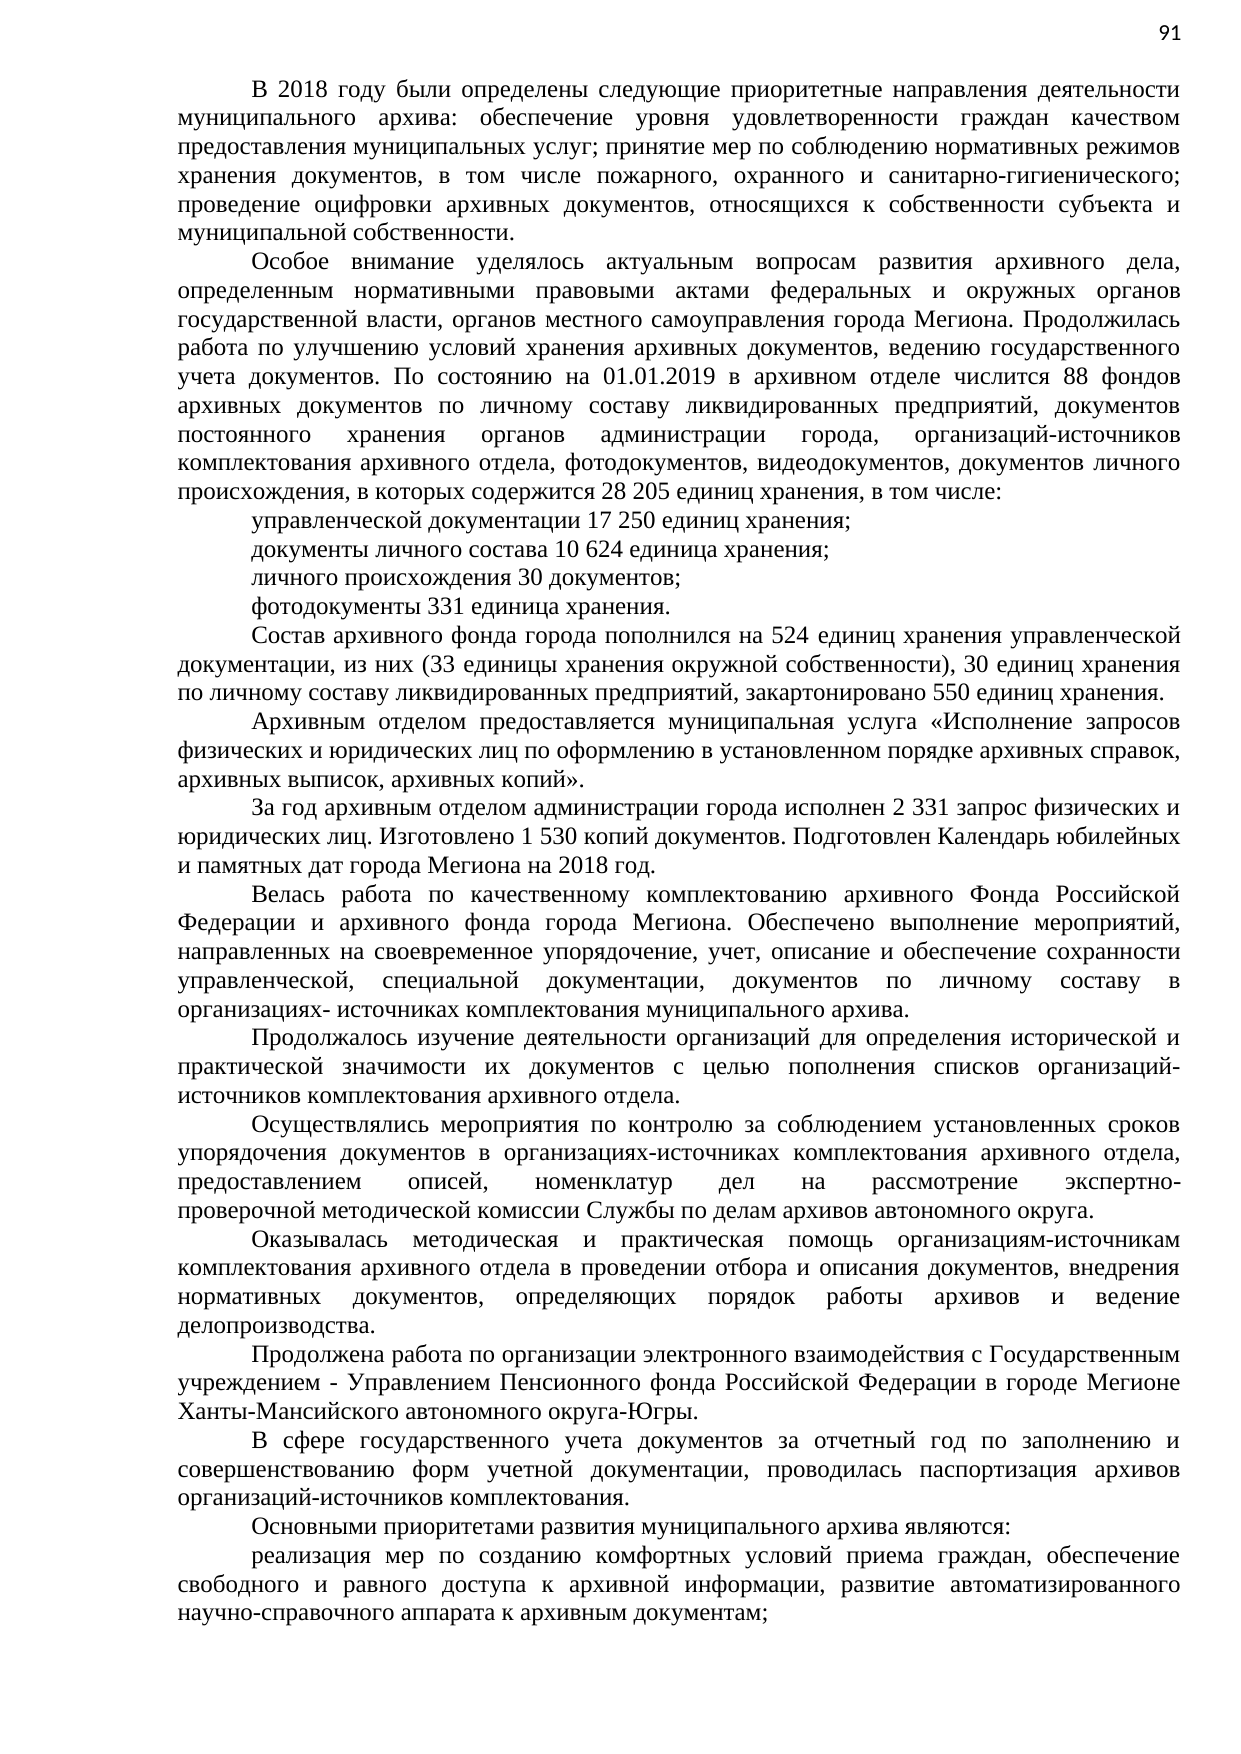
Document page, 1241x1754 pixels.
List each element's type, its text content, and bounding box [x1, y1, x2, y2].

text Основными приоритетами развития муниципального архива являются: [177, 1511, 1181, 1540]
text Продолжена работа по организации электронного взаимодействия с Государственным учреждением - Управлением Пенсионного фонда Российской Федерации в городе Мегионе Ханты-Мансийского автономного округа-Югры. [177, 1339, 1181, 1425]
text Оказывалась методическая и практическая помощь организациям-источникам комплектования архивного отдела в проведении отбора и описания документов, внедрения нормативных документов, определяющих порядок работы архивов и ведение делопроизводства. [177, 1224, 1181, 1339]
text Архивным отделом предоставляется муниципальная услуга «Исполнение запросов физических и юридических лиц по оформлению в установленном порядке архивных справок, архивных выписок, архивных копий». [177, 706, 1181, 792]
text Состав архивного фонда города пополнился на 524 единиц хранения управленческой документации, из них (33 единицы хранения окружной собственности), 30 единиц хранения по личному составу ликвидированных предприятий, закартонировано 550 единиц хранения. [177, 620, 1181, 706]
text управленческой документации 17 250 единиц хранения; [177, 505, 1181, 534]
text Особое внимание уделялось актуальным вопросам развития архивного дела, определенным нормативными правовыми актами федеральных и окружных органов государственной власти, органов местного самоуправления города Мегиона. Продолжилась работа по улучшению условий хранения архивных документов, ведению государственного учета документов. По состоянию на 01.01.2019 в архивном отделе числится 88 фондов архивных документов по личному составу ликвидированных предприятий, документов постоянного хранения органов администрации города, организаций-источников комплектования архивного отдела, фотодокументов, видеодокументов, документов личного происхождения, в которых содержится 28 205 единиц хранения, в том числе: [177, 246, 1181, 505]
text За год архивным отделом администрации города исполнен 2 331 запрос физических и юридических лиц. Изготовлено 1 530 копий документов. Подготовлен Календарь юбилейных и памятных дат города Мегиона на 2018 год. [177, 792, 1181, 879]
text В 2018 году были определены следующие приоритетные направления деятельности муниципального архива: обеспечение уровня удовлетворенности граждан качеством предоставления муниципальных услуг; принятие мер по соблюдению нормативных режимов хранения документов, в том числе пожарного, охранного и санитарно-гигиенического; проведение оцифровки архивных документов, относящихся к собственности субъекта и муниципальной собственности. [177, 74, 1181, 246]
text Осуществлялись мероприятия по контролю за соблюдением установленных сроков упорядочения документов в организациях-источниках комплектования архивного отдела, предоставлением описей, номенклатур дел на рассмотрение экспертно-проверочной методической комиссии Службы по делам архивов автономного округа. [177, 1109, 1181, 1224]
text В сфере государственного учета документов за отчетный год по заполнению и совершенствованию форм учетной документации, проводилась паспортизация архивов организаций-источников комплектования. [177, 1425, 1181, 1511]
text Продолжалось изучение деятельности организаций для определения исторической и практической значимости их документов с целью пополнения списков организаций-источников комплектования архивного отдела. [177, 1022, 1181, 1109]
text реализация мер по созданию комфортных условий приема граждан, обеспечение свободного и равного доступа к архивной информации, развитие автоматизированного научно-справочного аппарата к архивным документам; [177, 1540, 1181, 1626]
text фотодокументы 331 единица хранения. [177, 591, 1181, 620]
text документы личного состава 10 624 единица хранения; [177, 534, 1181, 562]
text личного происхождения 30 документов; [177, 562, 1181, 591]
text Велась работа по качественному комплектованию архивного Фонда Российской Федерации и архивного фонда города Мегиона. Обеспечено выполнение мероприятий, направленных на своевременное упорядочение, учет, описание и обеспечение сохранности управленческой, специальной документации, документов по личному составу в организациях- источниках комплектования муниципального архива. [177, 879, 1181, 1022]
